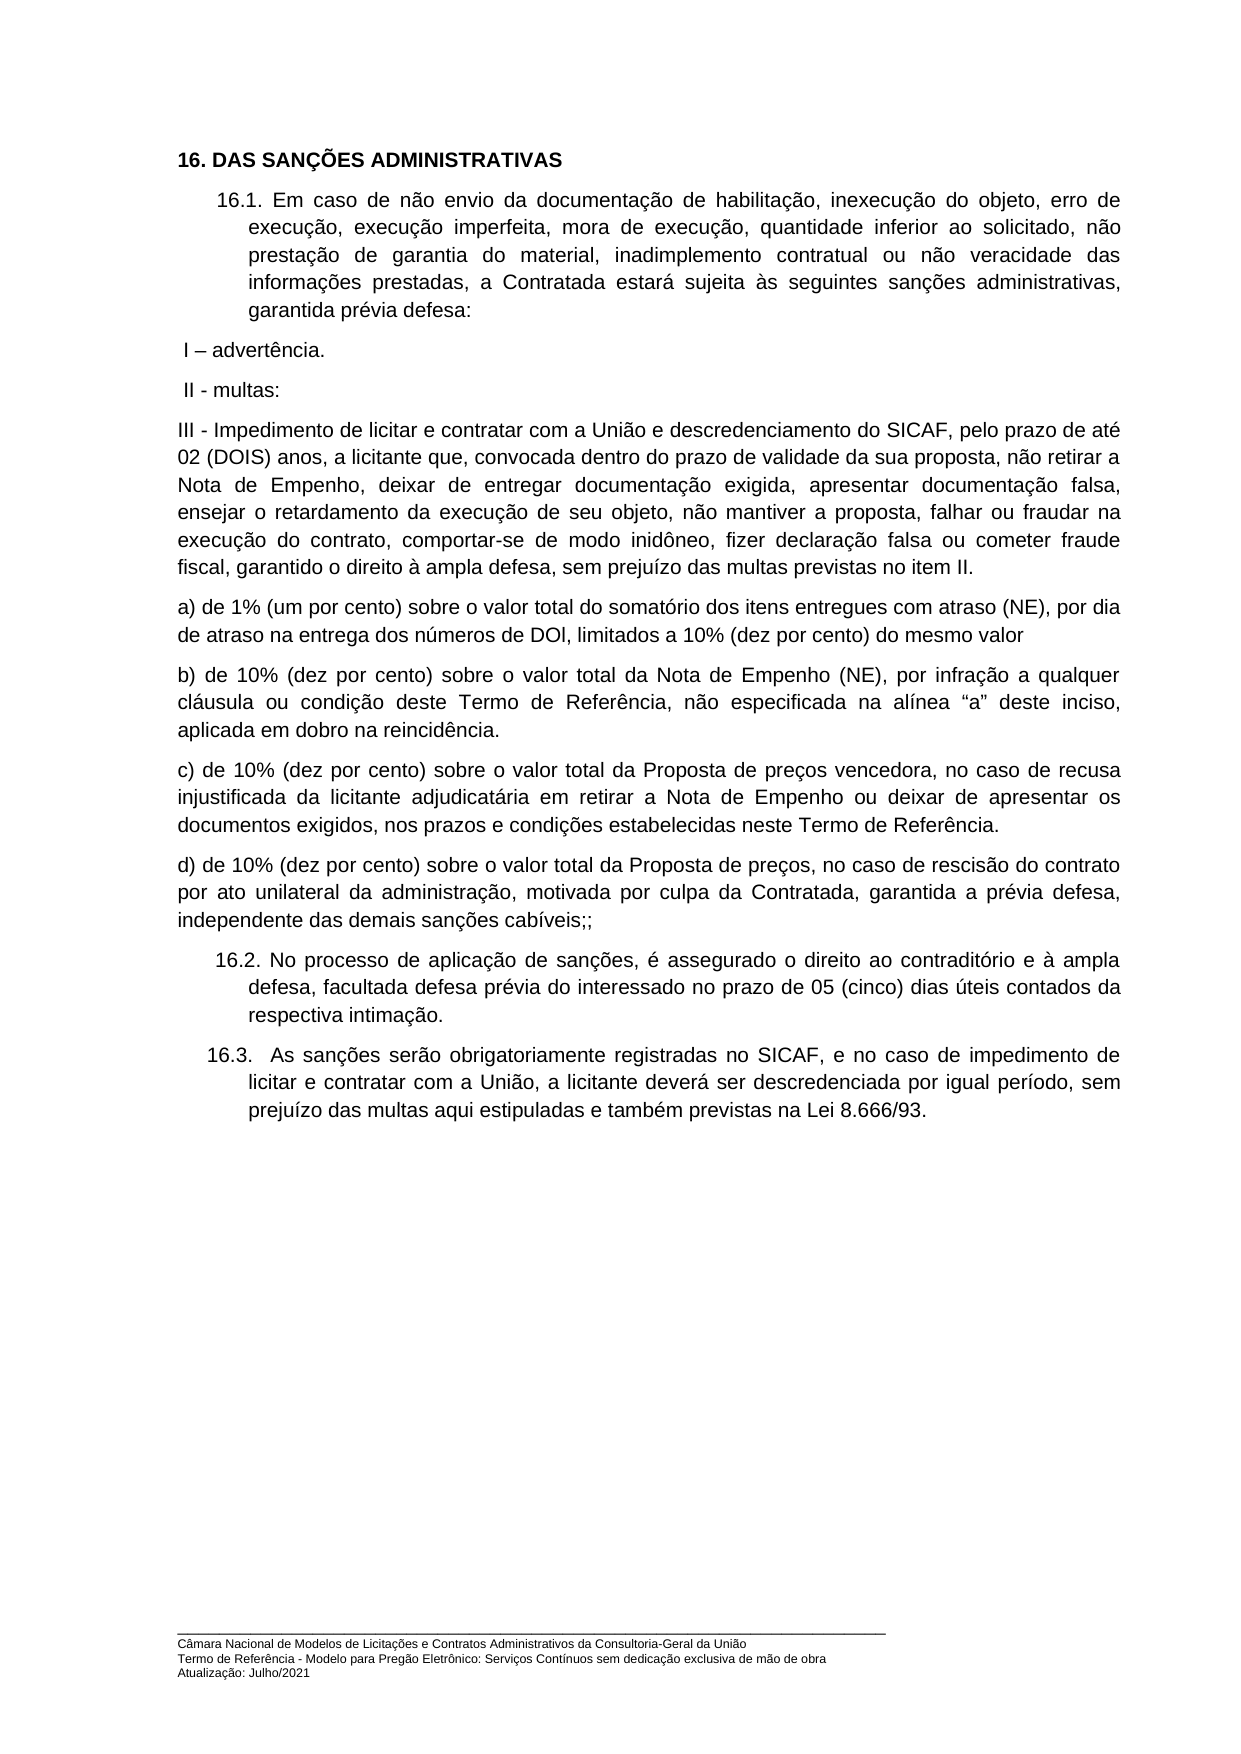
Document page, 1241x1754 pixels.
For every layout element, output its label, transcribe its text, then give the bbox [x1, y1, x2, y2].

text 16.1. Em caso de não envio da documentação de habilitação, inexecução do objeto, erro de execução, execução imperfeita, mora de execução, quantidade inferior ao solicitado, não prestação de garantia do material, inadimplemento contratual ou não veracidade das informações prestadas, a Contratada estará sujeita às seguintes sanções administrativas, garantida prévia defesa: [207, 188, 1122, 322]
text II - multas: [177, 378, 1122, 402]
text 16.3. As sanções serão obrigatoriamente registradas no SICAF, e no caso de impedimento de licitar e contratar com a União, a licitante deverá ser descredenciada por igual período, sem prejuízo das multas aqui estipuladas e também previstas na Lei 8.666/93. [207, 1043, 1122, 1122]
text I – advertência. [177, 338, 1122, 362]
text d) de 10% (dez por cento) sobre o valor total da Proposta de preços, no caso de rescisão do contrato por ato unilateral da administração, motivada por culpa da Contratada, garantida a prévia defesa, independente das demais sanções cabíveis;; [177, 853, 1122, 932]
text 16.2. No processo de aplicação de sanções, é assegurado o direito ao contraditório e à ampla defesa, facultada defesa prévia do interessado no prazo de 05 (cinco) dias úteis contados da respectiva intimação. [207, 948, 1122, 1027]
text 16. DAS SANÇÕES ADMINISTRATIVAS [177, 148, 1122, 172]
text a) de 1% (um por cento) sobre o valor total do somatório dos itens entregues com atraso (NE), por dia de atraso na entrega dos números de DOl, limitados a 10% (dez por cento) do mesmo valor [177, 595, 1122, 647]
text c) de 10% (dez por cento) sobre o valor total da Proposta de preços vencedora, no caso de recusa injustificada da licitante adjudicatária em retirar a Nota de Empenho ou deixar de apresentar os documentos exigidos, nos prazos e condições estabelecidas neste Termo de Referência. [177, 758, 1122, 837]
text b) de 10% (dez por cento) sobre o valor total da Nota de Empenho (NE), por infração a qualquer cláusula ou condição deste Termo de Referência, não especificada na alínea “a” deste inciso, aplicada em dobro na reincidência. [177, 663, 1122, 742]
text III - Impedimento de licitar e contratar com a União e descredenciamento do SICAF, pelo prazo de até 02 (DOIS) anos, a licitante que, convocada dentro do prazo de validade da sua proposta, não retirar a Nota de Empenho, deixar de entregar documentação exigida, apresentar documentação falsa, ensejar o retardamento da execução de seu objeto, não mantiver a proposta, falhar ou fraudar na execução do contrato, comportar-se de modo inidôneo, fizer declaração falsa ou cometer fraude fiscal, garantido o direito à ampla defesa, sem prejuízo das multas previstas no item II. [177, 418, 1122, 579]
